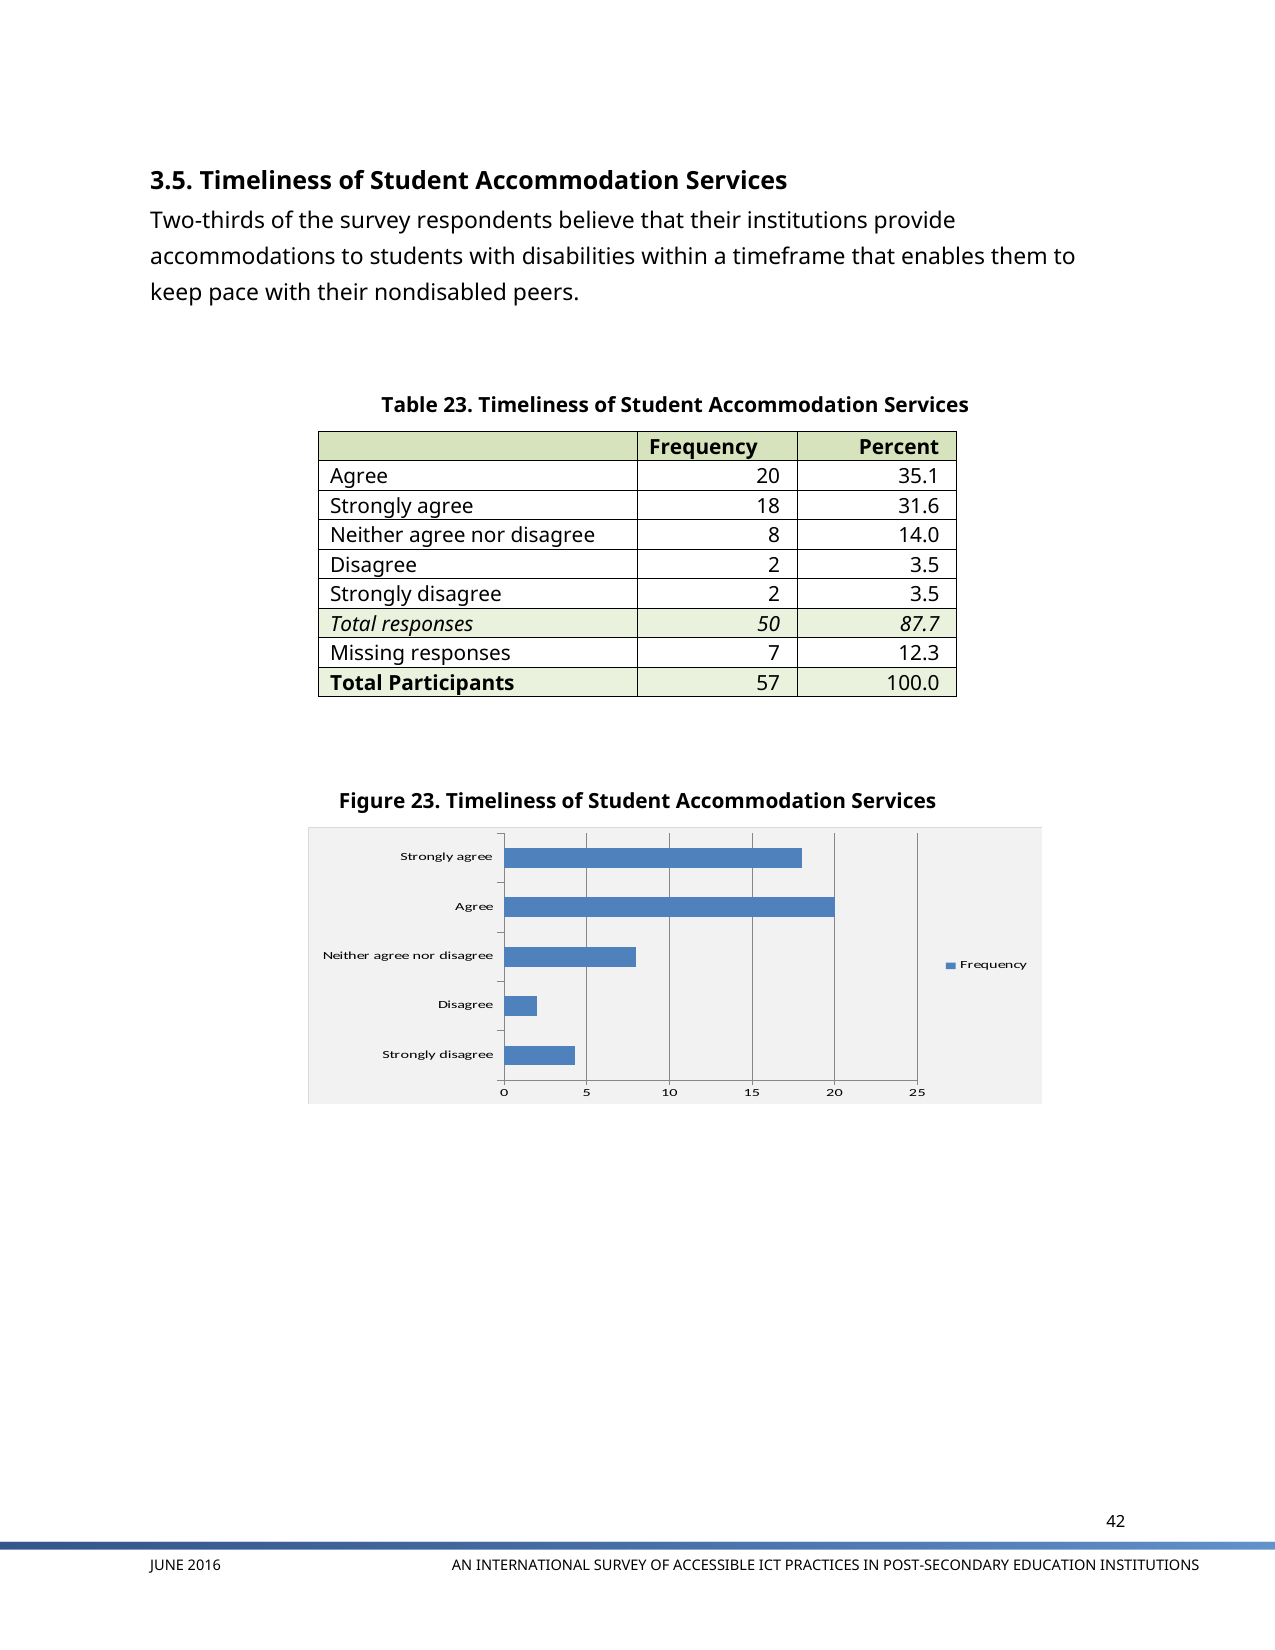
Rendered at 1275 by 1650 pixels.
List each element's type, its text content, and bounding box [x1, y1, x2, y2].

text Table 23. Timeliness of Student Accommodation Services [225, 390, 1125, 418]
table_cell Total Participants [319, 668, 637, 696]
table_cell 12.3 [798, 638, 956, 667]
table_cell 2 [638, 550, 797, 578]
table_cell Disagree [319, 550, 637, 578]
table_cell 7 [638, 638, 797, 667]
table_header Percent [798, 432, 956, 460]
table_cell 20 [638, 461, 797, 490]
table_cell 8 [638, 520, 797, 549]
text Two-thirds of the survey respondents believe that their institutions provide accommodations to students with disabilities within a timeframe that enables them to keep pace with their nondisabled peers. [150, 204, 1125, 307]
table_cell 57 [638, 668, 797, 696]
table_cell 50 [638, 609, 797, 637]
table_cell Strongly disagree [319, 579, 637, 608]
table_cell 3.5 [798, 579, 956, 608]
table_cell Agree [319, 461, 637, 490]
table_cell Neither agree nor disagree [319, 520, 637, 549]
subtitle 3.5. Timeliness of Student Accommodation Services [150, 162, 1125, 197]
table_cell 100.0 [798, 668, 956, 696]
table_cell Missing responses [319, 638, 637, 667]
table_cell 3.5 [798, 550, 956, 578]
table_cell Total responses [319, 609, 637, 637]
table_cell 87.7 [798, 609, 956, 637]
table_header [319, 432, 637, 460]
text Figure 23. Timeliness of Student Accommodation Services [150, 787, 1125, 815]
table_cell 35.1 [798, 461, 956, 490]
table_cell 2 [638, 579, 797, 608]
table_cell 18 [638, 491, 797, 519]
table_header Frequency [638, 432, 797, 460]
table_cell Strongly agree [319, 491, 637, 519]
table_cell 31.6 [798, 491, 956, 519]
picture [0, 1541, 1275, 1550]
table_cell 14.0 [798, 520, 956, 549]
